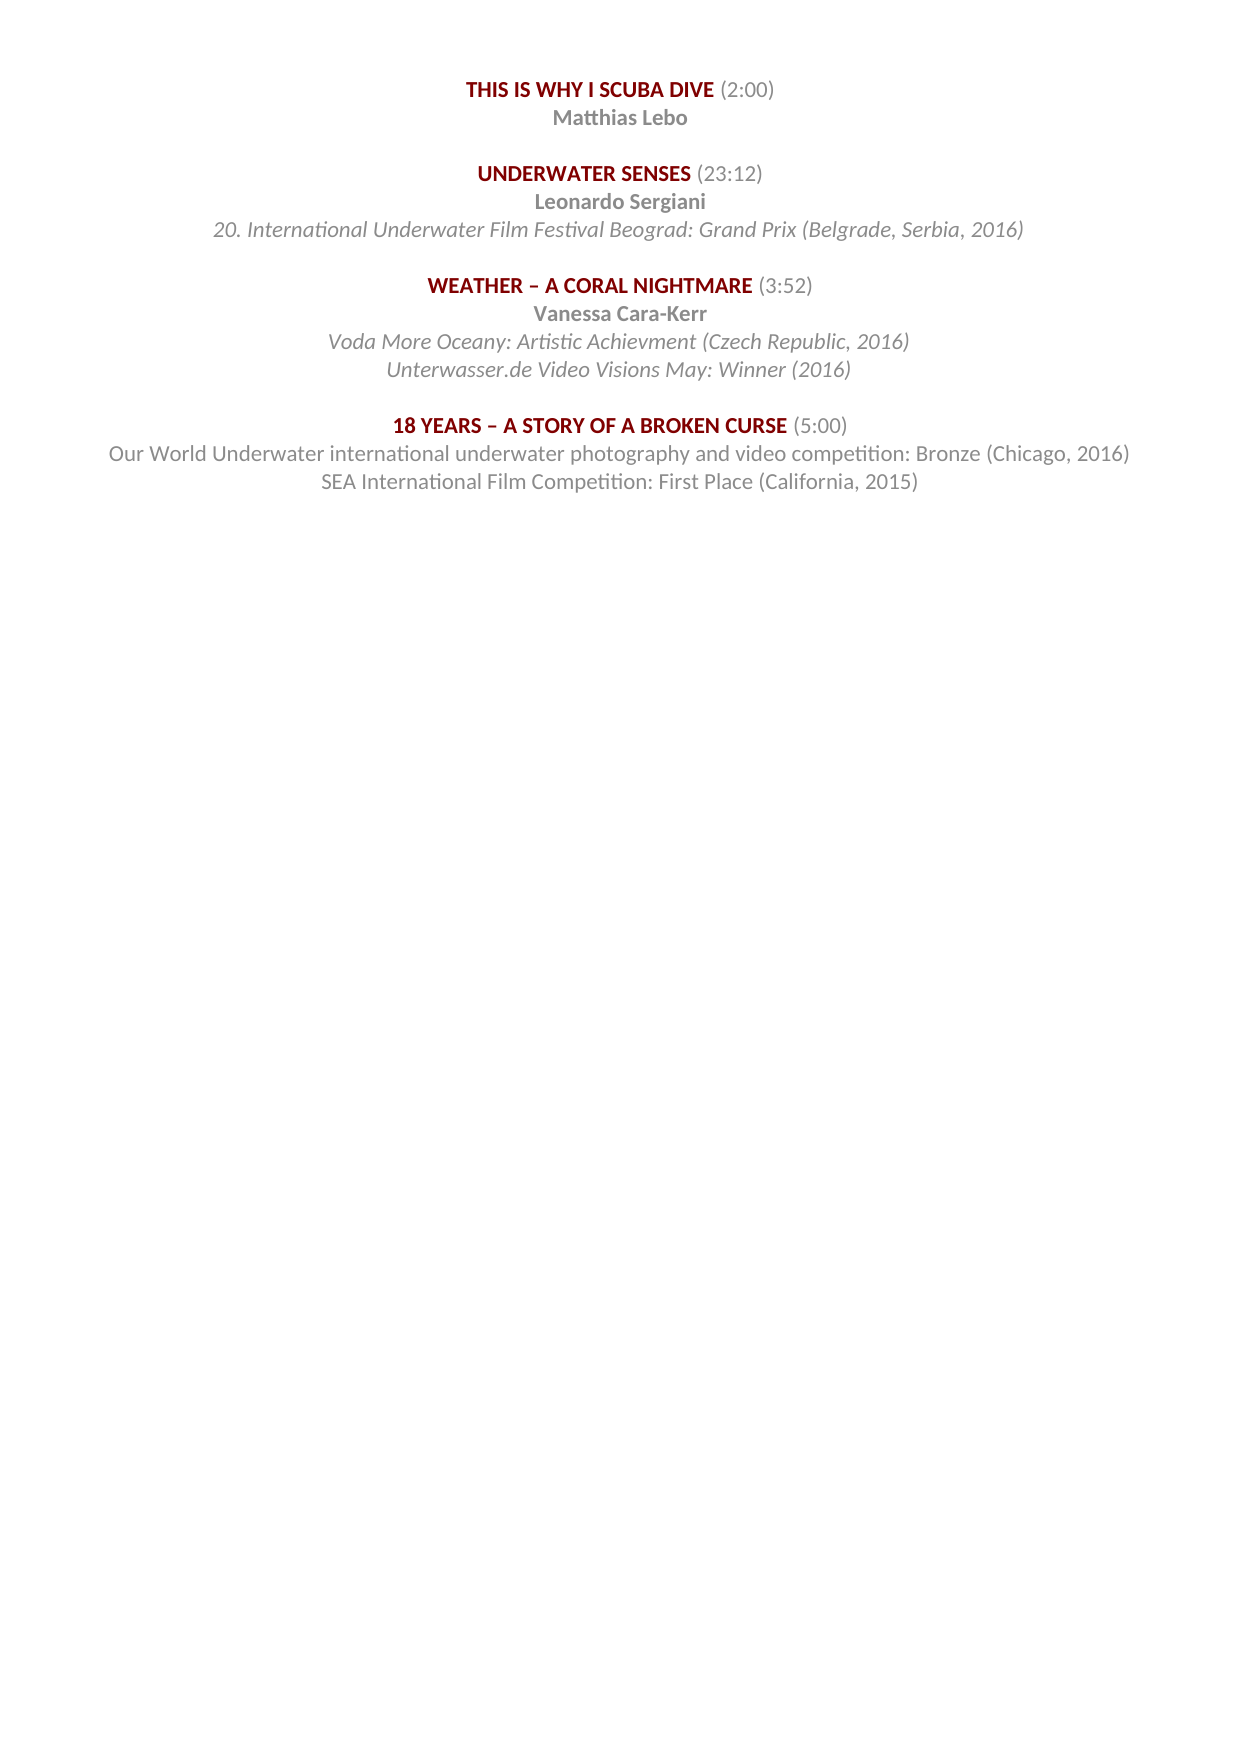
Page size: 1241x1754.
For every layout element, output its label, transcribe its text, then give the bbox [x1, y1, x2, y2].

text THIS IS WHY I SCUBA DIVE (2:00) Matthias Lebo [75, 75, 1165, 131]
text 18 YEARS – A STORY OF A BROKEN CURSE (5:00) Our World Underwater international underwater photography and video competition: Bronze (Chicago, 2016) SEA International Film Competition: First Place (California, 2015) [75, 411, 1165, 495]
text UNDERWATER SENSES (23:12) Leonardo Sergiani 20. International Underwater Film Festival Beograd: Grand Prix (Belgrade, Serbia, 2016) [75, 159, 1165, 243]
text WEATHER – A CORAL NIGHTMARE (3:52) Vanessa Cara-Kerr Voda More Oceany: Artistic Achievment (Czech Republic, 2016) Unterwasser.de Video Visions May: Winner (2016) [75, 271, 1165, 383]
